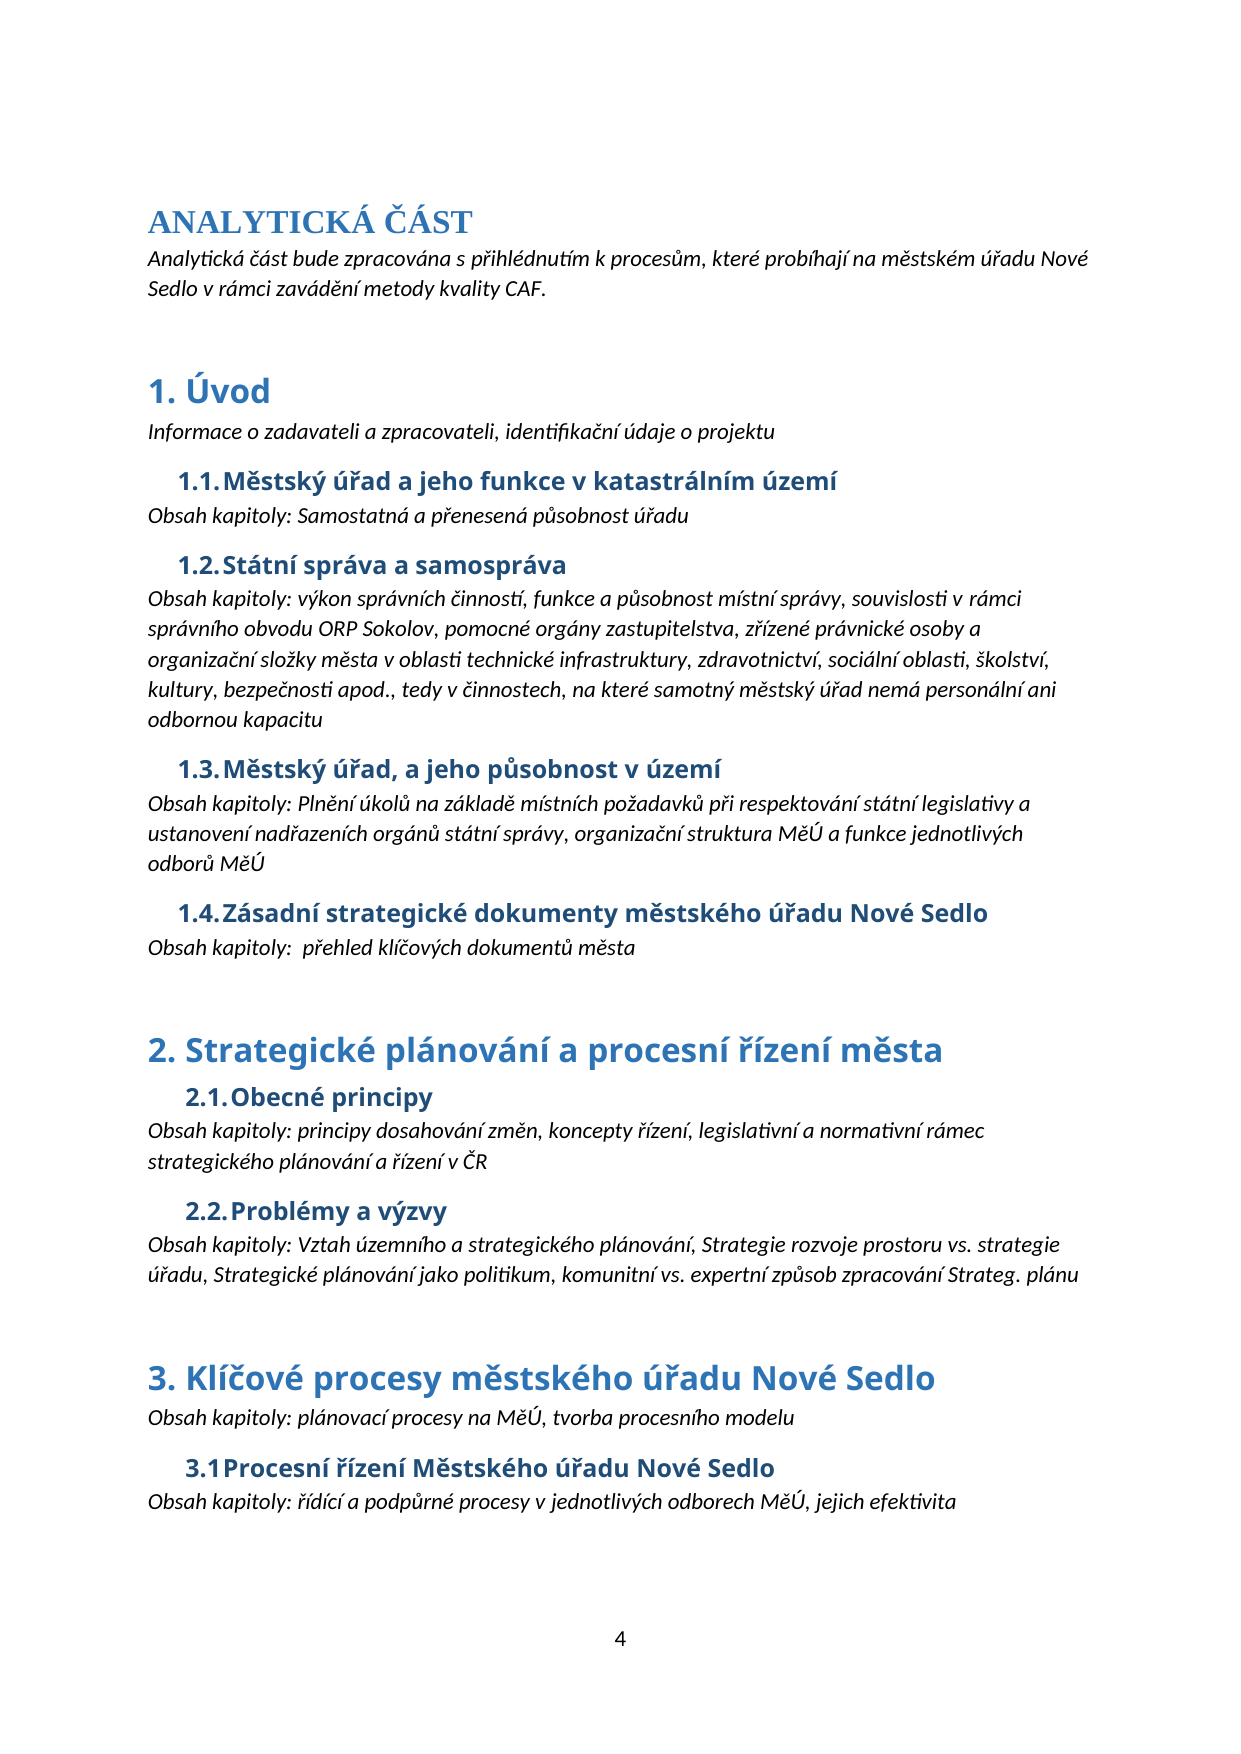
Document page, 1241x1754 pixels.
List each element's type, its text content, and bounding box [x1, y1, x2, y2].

text Obsah kapitoly: přehled klíčových dokumentů města [148, 933, 1093, 961]
subtitle Městský úřad, a jeho působnost v území [177, 752, 1093, 786]
subtitle Úvod [148, 368, 1093, 413]
text Obsah kapitoly: plánovací procesy na MěÚ, tvorba procesního modelu [148, 1403, 1093, 1431]
text Obsah kapitoly: Vztah územního a strategického plánování, Strategie rozvoje prostoru vs. strategie úřadu, Strategické plánování jako politikum, komunitní vs. expertní způsob zpracování Strateg. plánu [148, 1230, 1093, 1289]
subtitle Městský úřad a jeho funkce v katastrálním území [177, 464, 1093, 498]
subtitle Problémy a výzvy [185, 1194, 1093, 1228]
text Obsah kapitoly: řídící a podpůrné procesy v jednotlivých odborech MěÚ, jejich efektivita [148, 1487, 1093, 1515]
subtitle Obecné principy [185, 1080, 1093, 1114]
text Obsah kapitoly: Plnění úkolů na základě místních požadavků při respektování státní legislativy a ustanovení nadřazeních orgánů státní správy, organizační struktura MěÚ a funkce jednotlivých odborů MěÚ [148, 789, 1093, 877]
text Analytická část bude zpracována s přihlédnutím k procesům, které probíhají na městském úřadu Nové Sedlo v rámci zavádění metody kvality CAF. [148, 244, 1093, 302]
subtitle Zásadní strategické dokumenty městského úřadu Nové Sedlo [177, 896, 1093, 930]
text Obsah kapitoly: výkon správních činností, funkce a působnost místní správy, souvislosti v rámci správního obvodu ORP Sokolov, pomocné orgány zastupitelstva, zřízené právnické osoby a organizační složky města v oblasti technické infrastruktury, zdravotnictví, sociální oblasti, školství, kultury, bezpečnosti apod., tedy v činnostech, na které samotný městský úřad nemá personální ani odbornou kapacitu [148, 584, 1093, 733]
subtitle Klíčové procesy městského úřadu Nové Sedlo [148, 1354, 1093, 1400]
text Obsah kapitoly: Samostatná a přenesená působnost úřadu [148, 501, 1093, 529]
subtitle Strategické plánování a procesní řízení města [148, 1027, 1093, 1072]
subtitle Procesní řízení Městského úřadu Nové Sedlo [185, 1450, 1093, 1484]
subtitle ANALYTICKÁ ČÁST [148, 203, 1093, 241]
text Informace o zadavateli a zpracovateli, identifikační údaje o projektu [148, 417, 1093, 445]
text Obsah kapitoly: principy dosahování změn, koncepty řízení, legislativní a normativní rámec strategického plánování a řízení v ČR [148, 1117, 1093, 1175]
subtitle Státní správa a samospráva [177, 548, 1093, 582]
